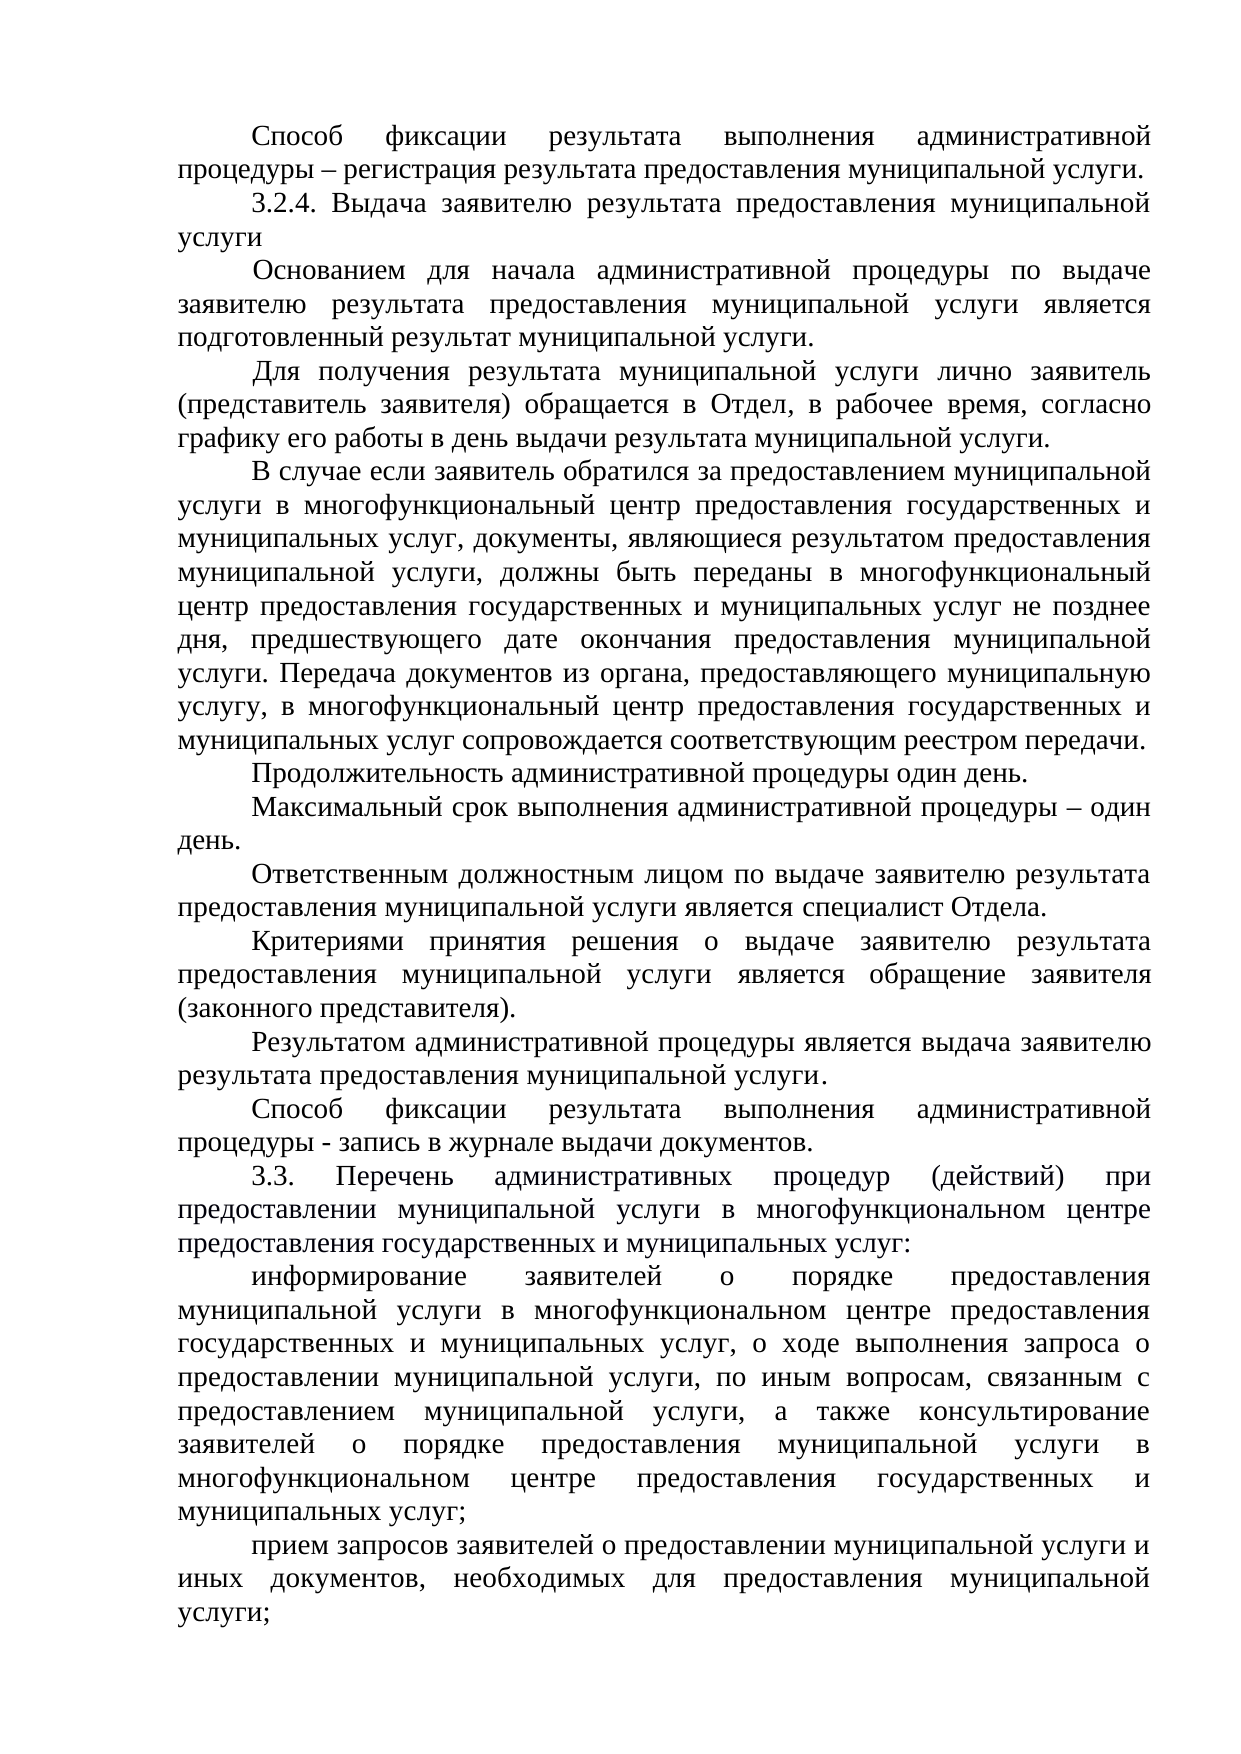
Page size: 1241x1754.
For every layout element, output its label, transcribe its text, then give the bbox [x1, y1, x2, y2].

text Максимальный срок выполнения административной процедуры – один день. [177, 789, 1152, 856]
text 3.3. Перечень административных процедур (действий) при предоставлении муниципальной услуги в многофункциональном центре предоставления государственных и муниципальных услуг: [177, 1158, 1152, 1258]
text Для получения результата муниципальной услуги лично заявитель (представитель заявителя) обращается в Отдел, в рабочее время, согласно графику его работы в день выдачи результата муниципальной услуги. [177, 353, 1152, 453]
text прием запросов заявителей о предоставлении муниципальной услуги и иных документов, необходимых для предоставления муниципальной услуги; [177, 1527, 1152, 1627]
text Способ фиксации результата выполнения административной процедуры – регистрация результата предоставления муниципальной услуги. [177, 118, 1152, 185]
text Результатом административной процедуры является выдача заявителю результата предоставления муниципальной услуги. [177, 1024, 1152, 1091]
text Продолжительность административной процедуры один день. [177, 755, 1152, 789]
text Основанием для начала административной процедуры по выдаче заявителю результата предоставления муниципальной услуги является подготовленный результат муниципальной услуги. [177, 252, 1152, 353]
text информирование заявителей о порядке предоставления муниципальной услуги в многофункциональном центре предоставления государственных и муниципальных услуг, о ходе выполнения запроса о предоставлении муниципальной услуги, по иным вопросам, связанным с предоставлением муниципальной услуги, а также консультирование заявителей о порядке предоставления муниципальной услуги в многофункциональном центре предоставления государственных и муниципальных услуг; [177, 1258, 1152, 1527]
text 3.2.4. Выдача заявителю результата предоставления муниципальной услуги [177, 185, 1152, 252]
text Ответственным должностным лицом по выдаче заявителю результата предоставления муниципальной услуги является специалист Отдела. [177, 856, 1152, 923]
text В случае если заявитель обратился за предоставлением муниципальной услуги в многофункциональный центр предоставления государственных и муниципальных услуг, документы, являющиеся результатом предоставления муниципальной услуги, должны быть переданы в многофункциональный центр предоставления государственных и муниципальных услуг не позднее дня, предшествующего дате окончания предоставления муниципальной услуги. Передача документов из органа, предоставляющего муниципальную услугу, в многофункциональный центр предоставления государственных и муниципальных услуг сопровождается соответствующим реестром передачи. [177, 453, 1152, 755]
text Способ фиксации результата выполнения административной процедуры - запись в журнале выдачи документов. [177, 1091, 1152, 1158]
text Критериями принятия решения о выдаче заявителю результата предоставления муниципальной услуги является обращение заявителя (законного представителя). [177, 923, 1152, 1024]
